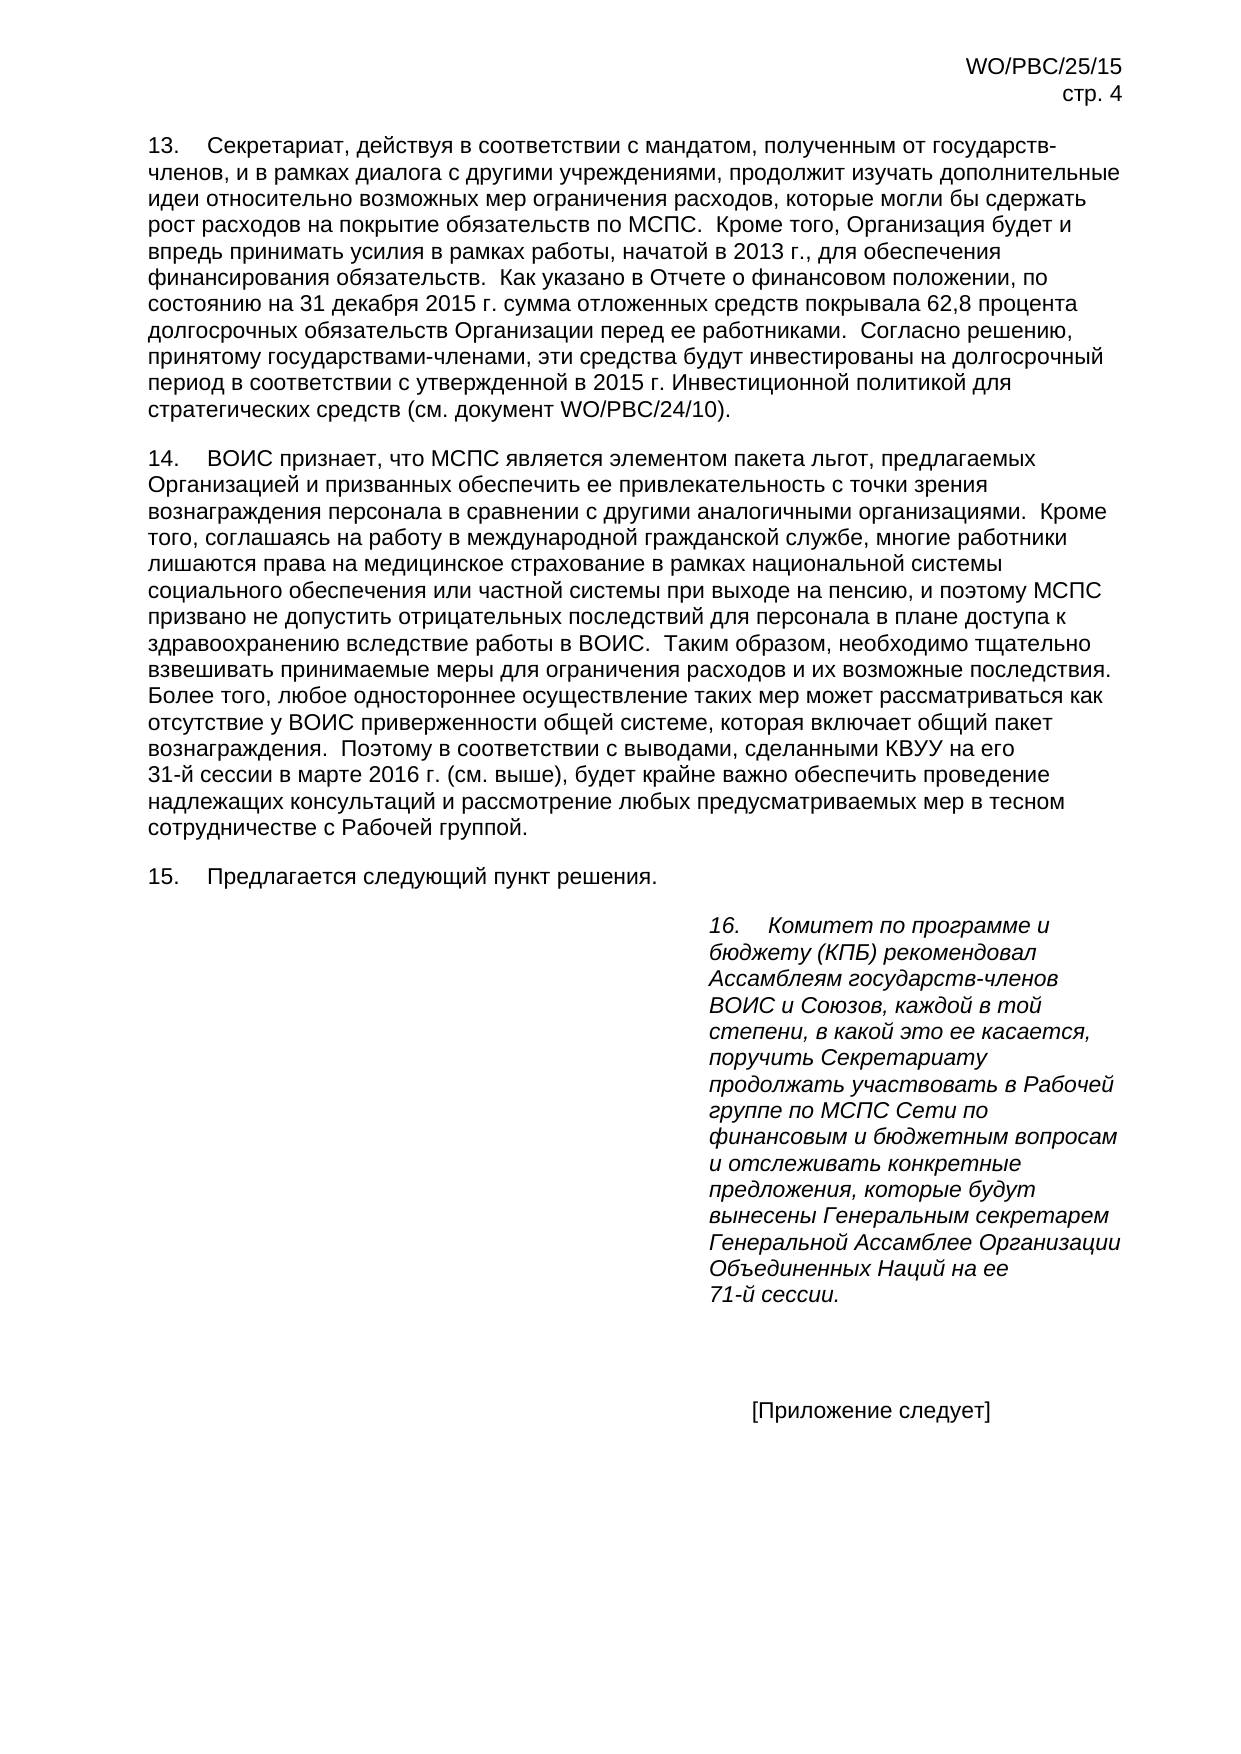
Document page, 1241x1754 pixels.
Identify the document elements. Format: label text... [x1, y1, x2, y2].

list ВОИС признает, что МСПС является элементом пакета льгот, предлагаемых Организацией и призванных обеспечить ее привлекательность с точки зрения вознаграждения персонала в сравнении с другими аналогичными организациями. Кроме того, соглашаясь на работу в международной гражданской службе, многие работники лишаются права на медицинское страхование в рамках национальной системы социального обеспечения или частной системы при выходе на пенсию, и поэтому МСПС призвано не допустить отрицательных последствий для персонала в плане доступа к здравоохранению вследствие работы в ВОИС. Таким образом, необходимо тщательно взвешивать принимаемые меры для ограничения расходов и их возможные последствия. Более того, любое одностороннее осуществление таких мер может рассматриваться как отсутствие у ВОИС приверженности общей системе, которая включает общий пакет вознаграждения. Поэтому в соответствии с выводами, сделанными КВУУ на его 31-й сессии в марте 2016 г. (см. выше), будет крайне важно обеспечить проведение надлежащих консультаций и рассмотрение любых предусматриваемых мер в тесном сотрудничестве с Рабочей группой. [148, 445, 1122, 840]
text [Приложение следует] [620, 1397, 1122, 1423]
list Секретариат, действуя в соответствии с мандатом, полученным от государств-членов, и в рамках диалога с другими учреждениями, продолжит изучать дополнительные идеи относительно возможных мер ограничения расходов, которые могли бы сдержать рост расходов на покрытие обязательств по МСПС. Кроме того, Организация будет и впредь принимать усилия в рамках работы, начатой в 2013 г., для обеспечения финансирования обязательств. Как указано в Отчете о финансовом положении, по состоянию на 31 декабря 2015 г. сумма отложенных средств покрывала 62,8 процента долгосрочных обязательств Организации перед ее работниками. Согласно решению, принятому государствами-членами, эти средства будут инвестированы на долгосрочный период в соответствии с утвержденной в 2015 г. Инвестиционной политикой для стратегических средств (см. документ WO/PBC/24/10). [148, 132, 1122, 422]
list Предлагается следующий пункт решения. [148, 863, 1122, 889]
text 16. Комитет по программе и бюджету (КПБ) рекомендовал Ассамблеям государств-членов ВОИС и Союзов, каждой в той степени, в какой это ее касается, поручить Секретариату продолжать участвовать в Рабочей группе по МСПС Сети по финансовым и бюджетным вопросам и отслеживать конкретные предложения, которые будут вынесены Генеральным секретарем Генеральной Ассамблее Организации Объединенных Наций на ее 71-й сессии. [709, 912, 1122, 1308]
